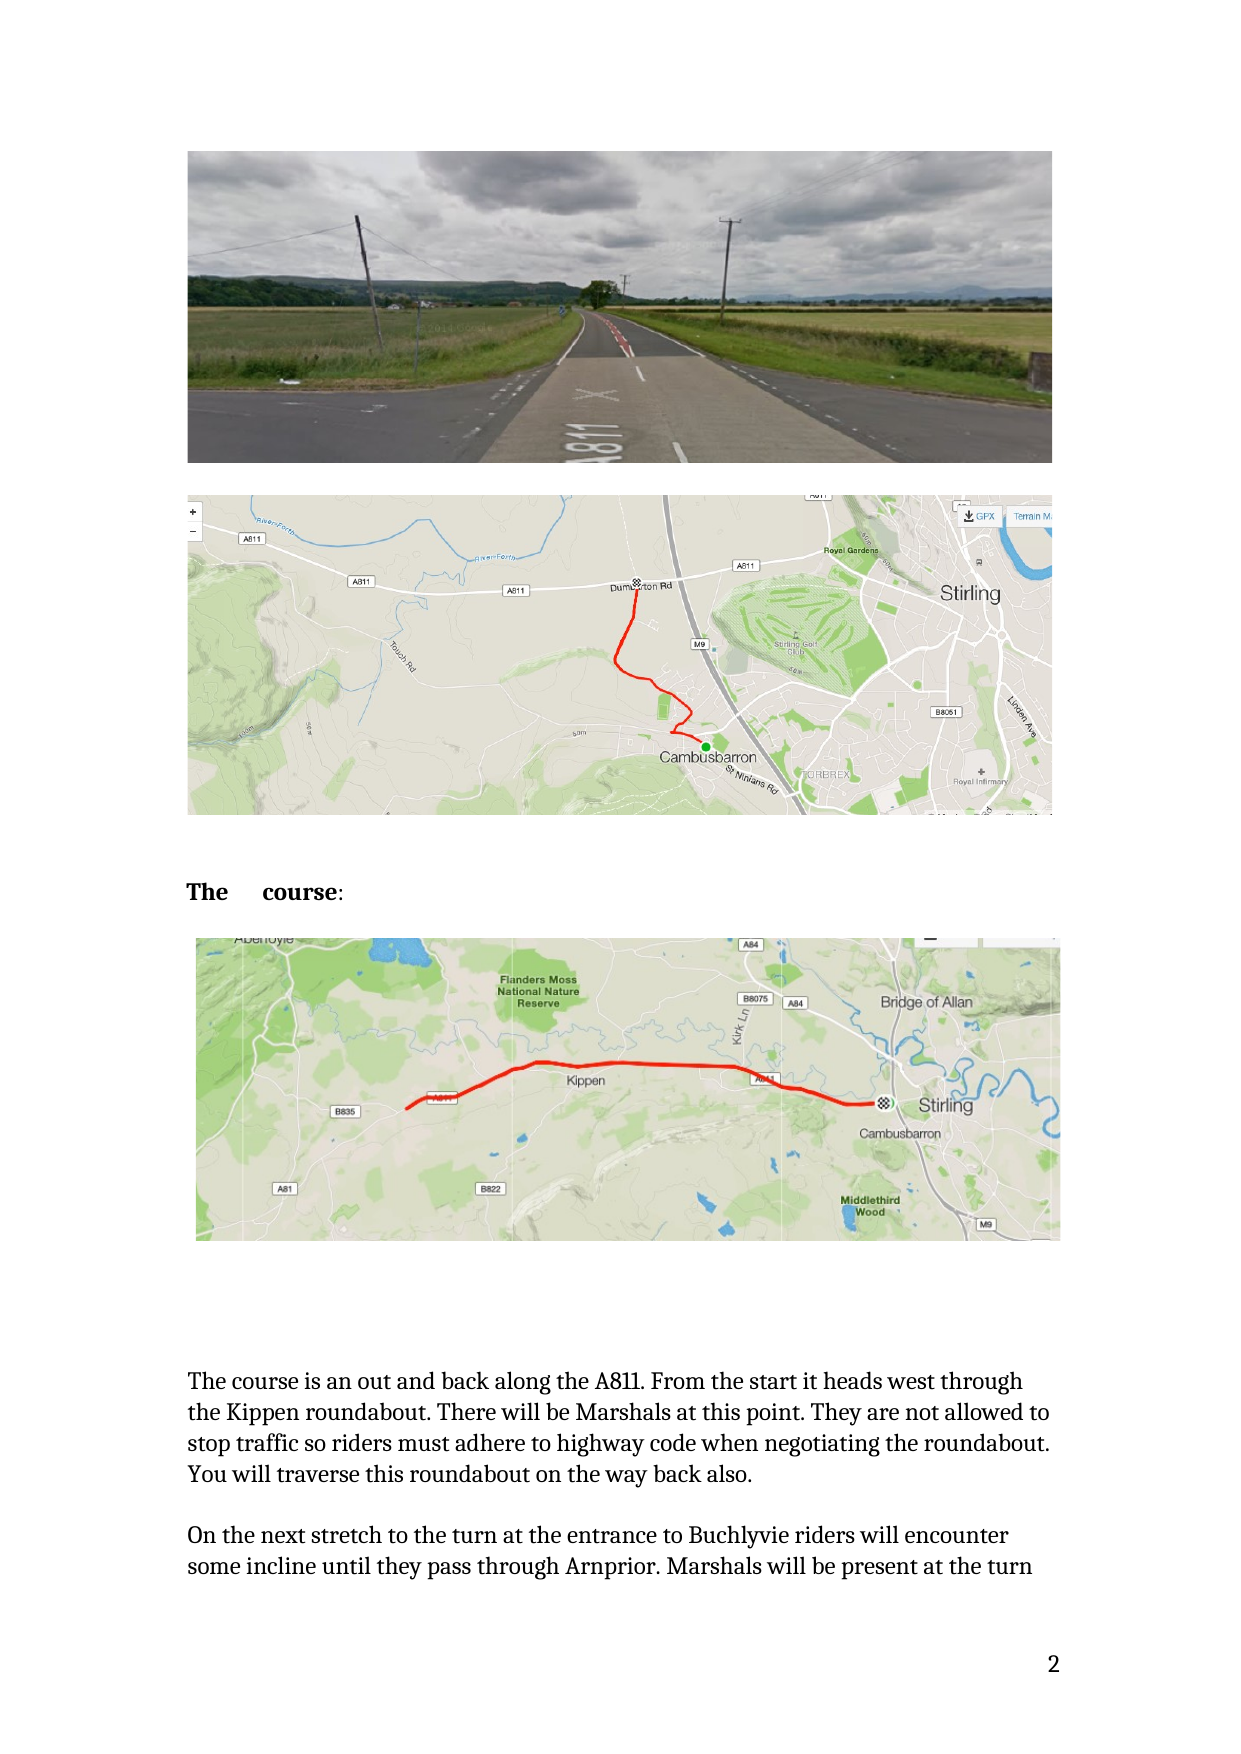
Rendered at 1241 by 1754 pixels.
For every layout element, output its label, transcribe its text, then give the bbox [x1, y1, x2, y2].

picture [187, 495, 1053, 815]
text The course: [186, 878, 1060, 906]
picture [187, 151, 1053, 463]
text The course is an out and back along the A811. From the start it heads west through the Kippen roundabout. There will be Marshals at this point. They are not allowed to stop traffic so riders must adhere to highway code when negotiating the roundabout. You will traverse this roundabout on the way back also. [187, 1367, 1060, 1489]
picture [195, 938, 1061, 1241]
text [187, 1521, 1060, 1581]
